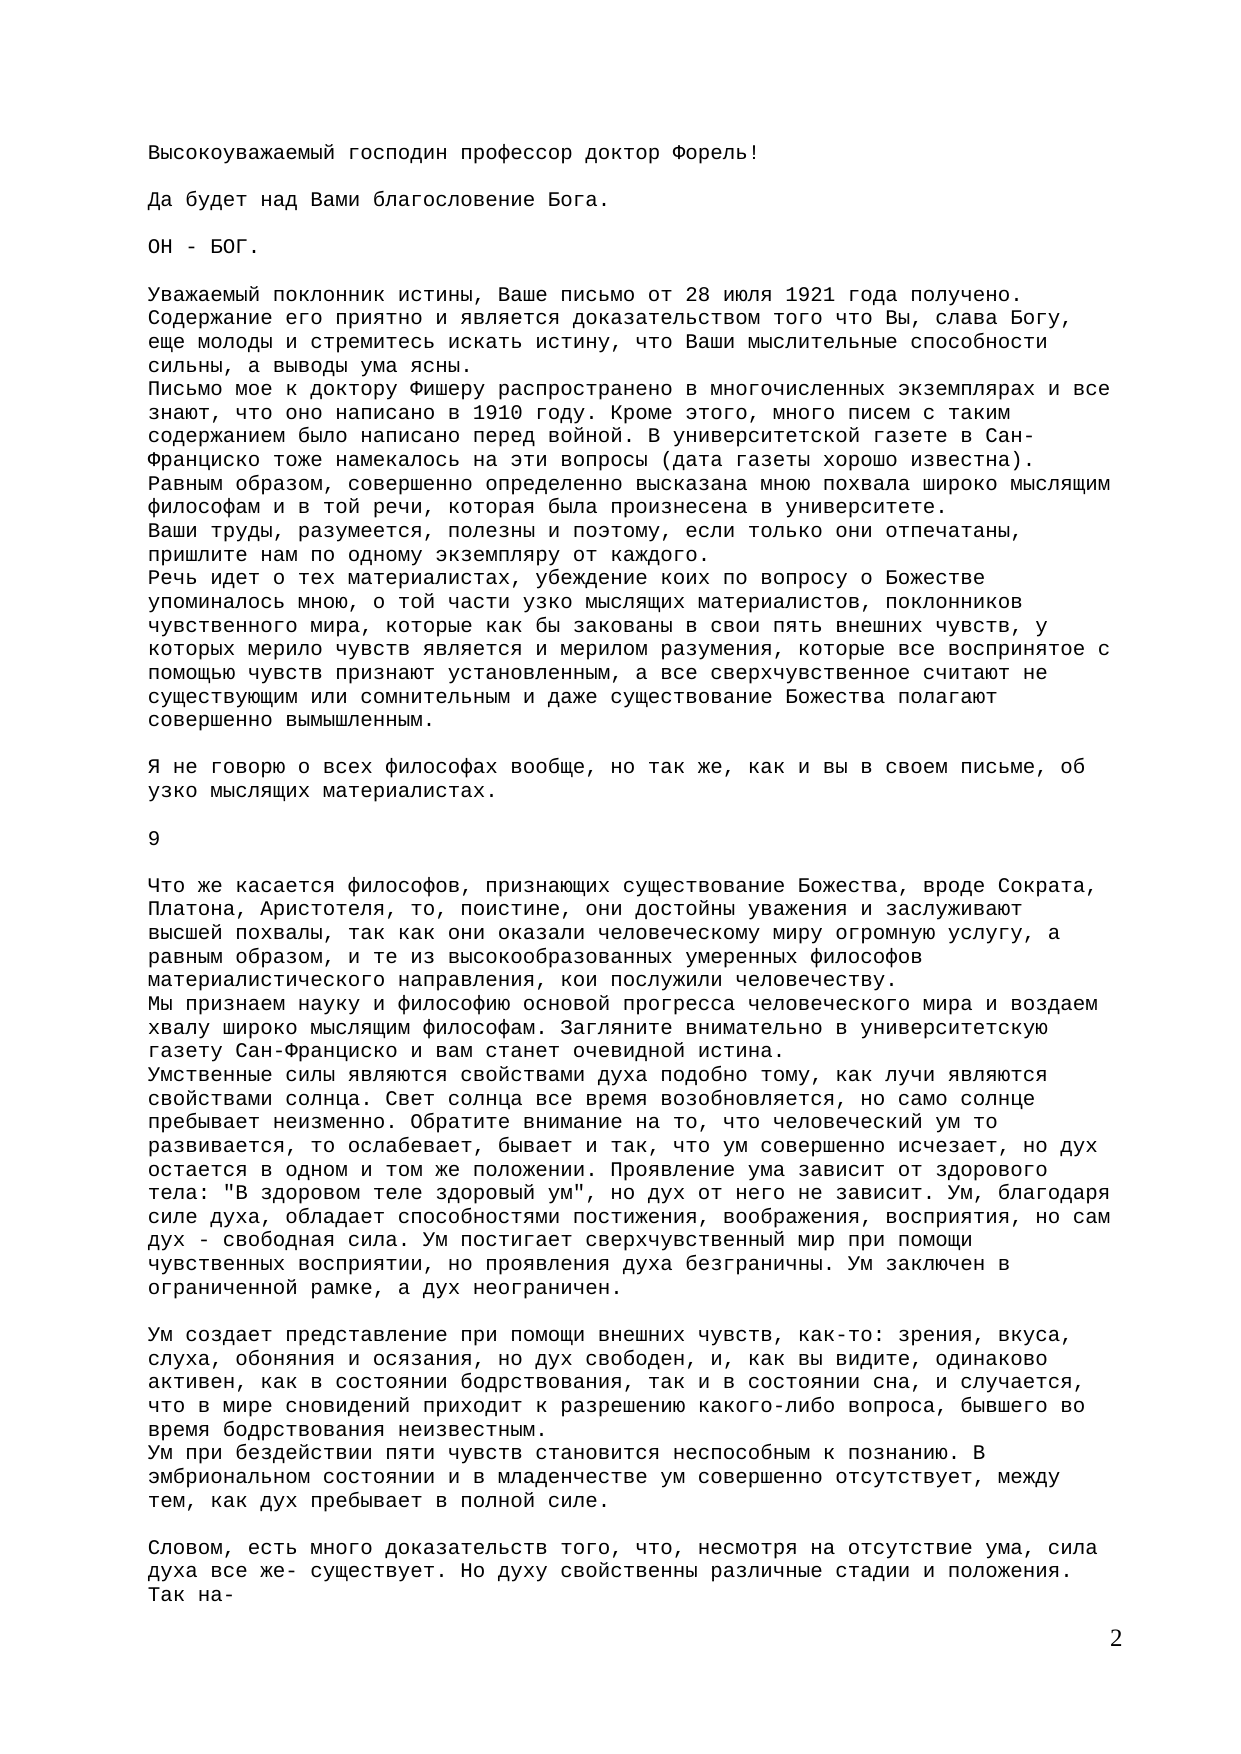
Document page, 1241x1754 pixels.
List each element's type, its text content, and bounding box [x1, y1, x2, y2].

text Что же касается философов, признающих существование Божества, вроде Сократа, Платона, Аристотеля, то, поистине, они достойны уважения и заслуживают [148, 875, 1122, 922]
text Да будет над Вами благословение Бога. [148, 189, 1122, 213]
text Высокоуважаемый господин профессор доктор Форель! [148, 142, 1122, 165]
text Письмо мое к доктору Фишеру распространено в многочисленных экземплярах и все знают, что оно написано в 1910 году. Кроме этого, много писем с таким содержанием было написано перед войной. В университетской газете в Сан-Франциско тоже намекалось на эти вопросы (дата газеты хорошо известна). Равным образом, совершенно определенно высказана мною похвала широко мыслящим философам и в той речи, которая была произнесена в университете. [148, 378, 1122, 520]
text Ваши труды, разумеется, полезны и поэтому, если только они отпечатаны, пришлите нам по одному экземпляру от каждого. [148, 520, 1122, 567]
text Я не говорю о всех философах вообще, но так же, как и вы в своем письме, об узко мыслящих материалистах. [148, 757, 1122, 804]
text Умственные силы являются свойствами духа подобно тому, как лучи являются свойствами солнца. Свет солнца все время возобновляется, но само солнце пребывает неизменно. Обратите внимание на то, что человеческий ум то развивается, то ослабевает, бывает и так, что ум совершенно исчезает, но дух остается в одном и том же положении. Проявление ума зависит от здорового тела: "В здоровом теле здоровый ум", но дух от него не зависит. Ум, благодаря силе духа, обладает способностями постижения, воображения, восприятия, но сам дух - свободная сила. Ум постигает сверхчувственный мир при помощи чувственных восприятии, но проявления духа безграничны. Ум заключен в ограниченной рамке, а дух неограничен. [148, 1064, 1122, 1300]
text Словом, есть много доказательств того, что, несмотря на отсутствие ума, сила духа все же- существует. Но духу свойственны различные стадии и положения. Так на- [148, 1537, 1122, 1608]
text Ум создает представление при помощи внешних чувств, как-то: зрения, вкуса, слуха, обоняния и осязания, но дух свободен, и, как вы видите, одинаково активен, как в состоянии бодрствования, так и в состоянии сна, и случается, что в мире сновидений приходит к разрешению какого-либо вопроса, бывшего во время бодрствования неизвестным. [148, 1324, 1122, 1442]
text Мы признаем науку и философию основой прогресса человеческого мира и воздаем хвалу широко мыслящим философам. Загляните внимательно в университетскую газету Сан-Франциско и вам станет очевидной истина. [148, 993, 1122, 1064]
text ОН - БОГ. [148, 236, 1122, 260]
text Уважаемый поклонник истины, Ваше письмо от 28 июля 1921 года получено. Содержание его приятно и является доказательством того что Вы, слава Богу, еще молоды и стремитесь искать истину, что Ваши мыслительные способности сильны, а выводы ума ясны. [148, 284, 1122, 378]
text высшей похвалы, так как они оказали человеческому миру огромную услугу, а равным образом, и те из высокообразованных умеренных философов материалистического направления, кои послужили человечеству. [148, 922, 1122, 993]
text 9 [148, 827, 1122, 851]
text Речь идет о тех материалистах, убеждение коих по вопросу о Божестве упоминалось мною, о той части узко мыслящих материалистов, поклонников чувственного мира, которые как бы закованы в свои пять внешних чувств, у которых мерило чувств является и мерилом разумения, которые все воспринятое с помощью чувств признают установленным, а все сверхчувственное считают не существующим или сомнительным и даже существование Божества полагают совершенно вымышленным. [148, 567, 1122, 733]
text Ум при бездействии пяти чувств становится неспособным к познанию. В эмбриональном состоянии и в младенчестве ум совершенно отсутствует, между тем, как дух пребывает в полной силе. [148, 1442, 1122, 1513]
